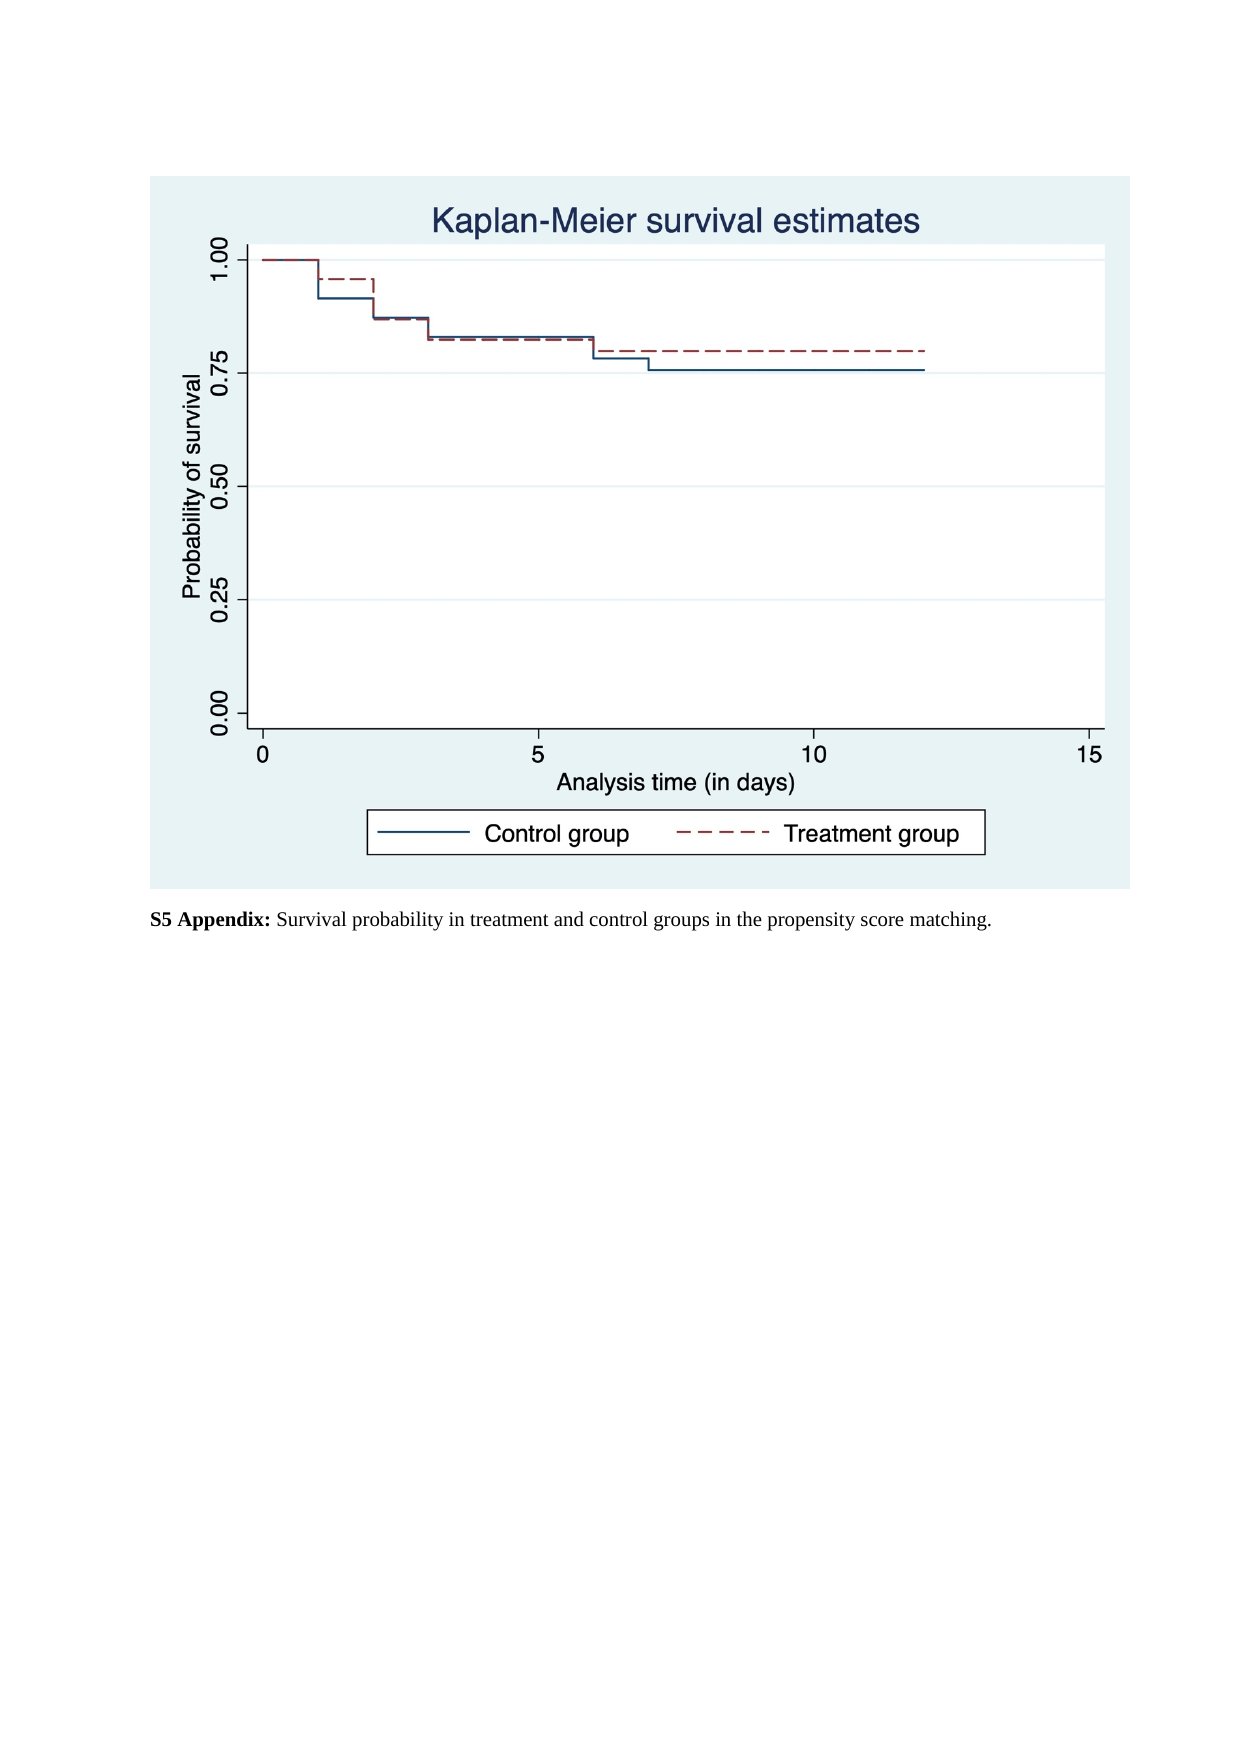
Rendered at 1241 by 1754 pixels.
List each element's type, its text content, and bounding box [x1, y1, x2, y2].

text S5 Appendix: Survival probability in treatment and control groups in the propensity score matching. [150, 907, 1090, 931]
picture [150, 176, 1130, 889]
